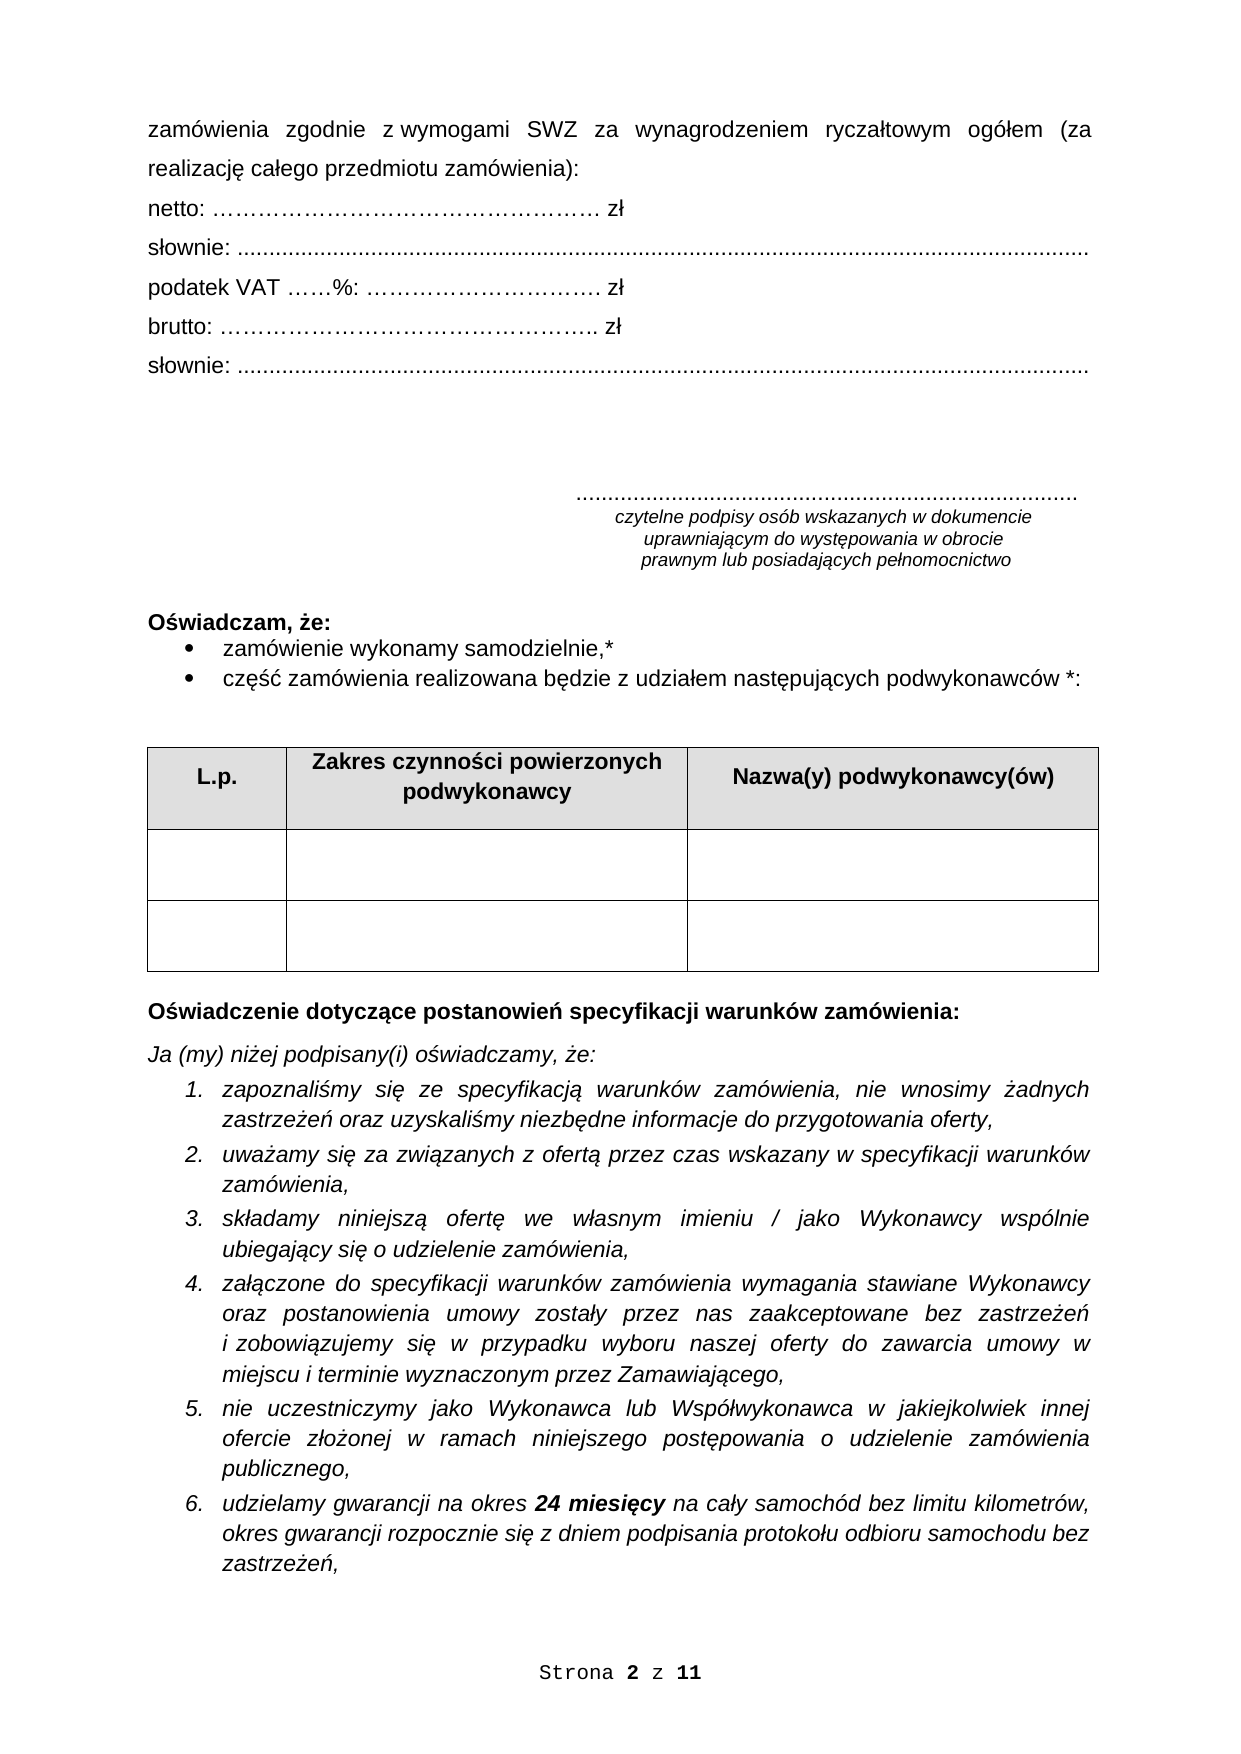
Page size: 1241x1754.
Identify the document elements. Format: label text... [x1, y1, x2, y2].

list uważamy się za związanych z ofertą przez czas wskazany w specyfikacji warunków zamówienia, [185, 1141, 1092, 1197]
text podatek VAT ……%: …………………………. zł [148, 273, 1092, 300]
text Oświadczam, że: [148, 609, 1092, 635]
text Oświadczenie dotyczące postanowień specyfikacji warunków zamówienia: [148, 998, 1092, 1025]
text ............................................................................... [148, 479, 1092, 506]
list składamy niniejszą ofertę we własnym imieniu / jako Wykonawcy wspólnie ubiegający się o udzielenie zamówienia, [185, 1205, 1092, 1262]
table_cell [287, 901, 687, 971]
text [148, 116, 1092, 181]
list załączone do specyfikacji warunków zamówienia wymagania stawiane Wykonawcy oraz postanowienia umowy zostały przez nas zaakceptowane bez zastrzeżeń i zobowiązujemy się w przypadku wyboru naszej oferty do zawarcia umowy w miejscu i terminie wyznaczonym przez Zamawiającego, [185, 1270, 1092, 1387]
table_cell [688, 830, 1098, 900]
list zamówienie wykonamy samodzielnie,* [185, 635, 1092, 661]
list udzielamy gwarancji na okres 24 miesięcy na cały samochód bez limitu kilometrów, okres gwarancji rozpocznie się z dniem podpisania protokołu odbioru samochodu bez zastrzeżeń, [185, 1490, 1092, 1576]
text czytelne podpisy osób wskazanych w dokumencie [148, 506, 1092, 527]
text Ja (my) niżej podpisany(i) oświadczamy, że: [148, 1041, 1092, 1068]
list część zamówienia realizowana będzie z udziałem następujących podwykonawców *: [185, 665, 1092, 692]
table_cell [148, 830, 286, 900]
text brutto: ………………………………………….. zł [148, 313, 1092, 339]
list nie uczestniczymy jako Wykonawca lub Współwykonawca w jakiejkolwiek innej ofercie złożonej w ramach niniejszego postępowania o udzielenie zamówienia publicznego, [185, 1395, 1092, 1482]
text netto: …………………………………………… zł [148, 194, 1092, 221]
table_header Zakres czynności powierzonych podwykonawcy [287, 748, 687, 829]
table_cell [148, 901, 286, 971]
text słownie: ...................................................................................................................................... [148, 234, 1092, 260]
table_header Nazwa(y) podwykonawcy(ów) [688, 748, 1098, 829]
text słownie: ...................................................................................................................................... [148, 352, 1092, 379]
table_cell [287, 830, 687, 900]
table_header L.p. [148, 748, 286, 829]
text uprawniającym do występowania w obrocie [148, 527, 1092, 549]
table_cell [688, 901, 1098, 971]
list zapoznaliśmy się ze specyfikacją warunków zamówienia, nie wnosimy żadnych zastrzeżeń oraz uzyskaliśmy niezbędne informacje do przygotowania oferty, [185, 1076, 1092, 1133]
text prawnym lub posiadających pełnomocnictwo [148, 549, 1092, 570]
